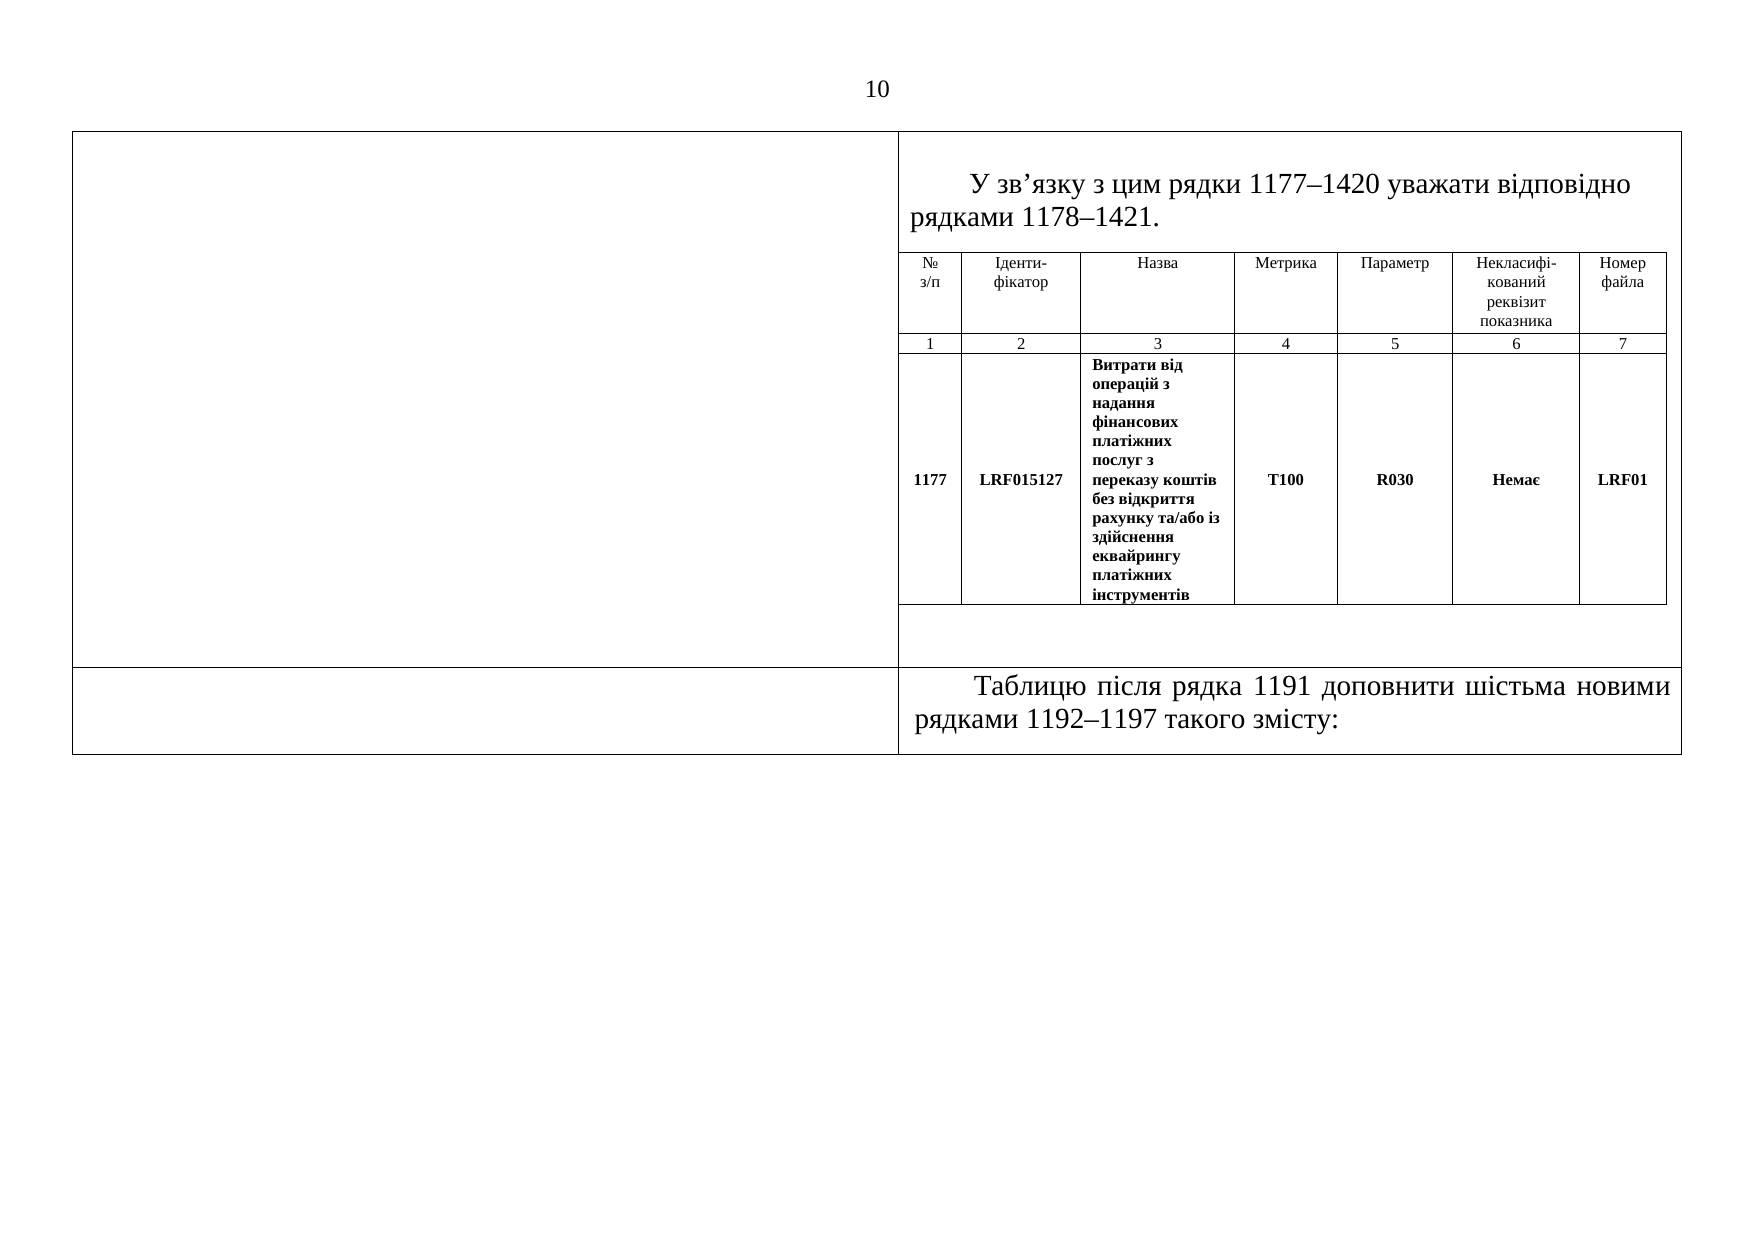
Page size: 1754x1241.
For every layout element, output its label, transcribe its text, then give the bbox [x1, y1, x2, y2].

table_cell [899, 132, 1681, 667]
table_cell [73, 132, 898, 667]
table_cell [73, 668, 898, 754]
table_cell Таблицю після рядка 1191 доповнити шістьма новими рядками 1192–1197 такого змісту: У зв’язку з цим рядки 1192–1421 уважати відповідно рядками 1198–1427. [899, 668, 1681, 754]
